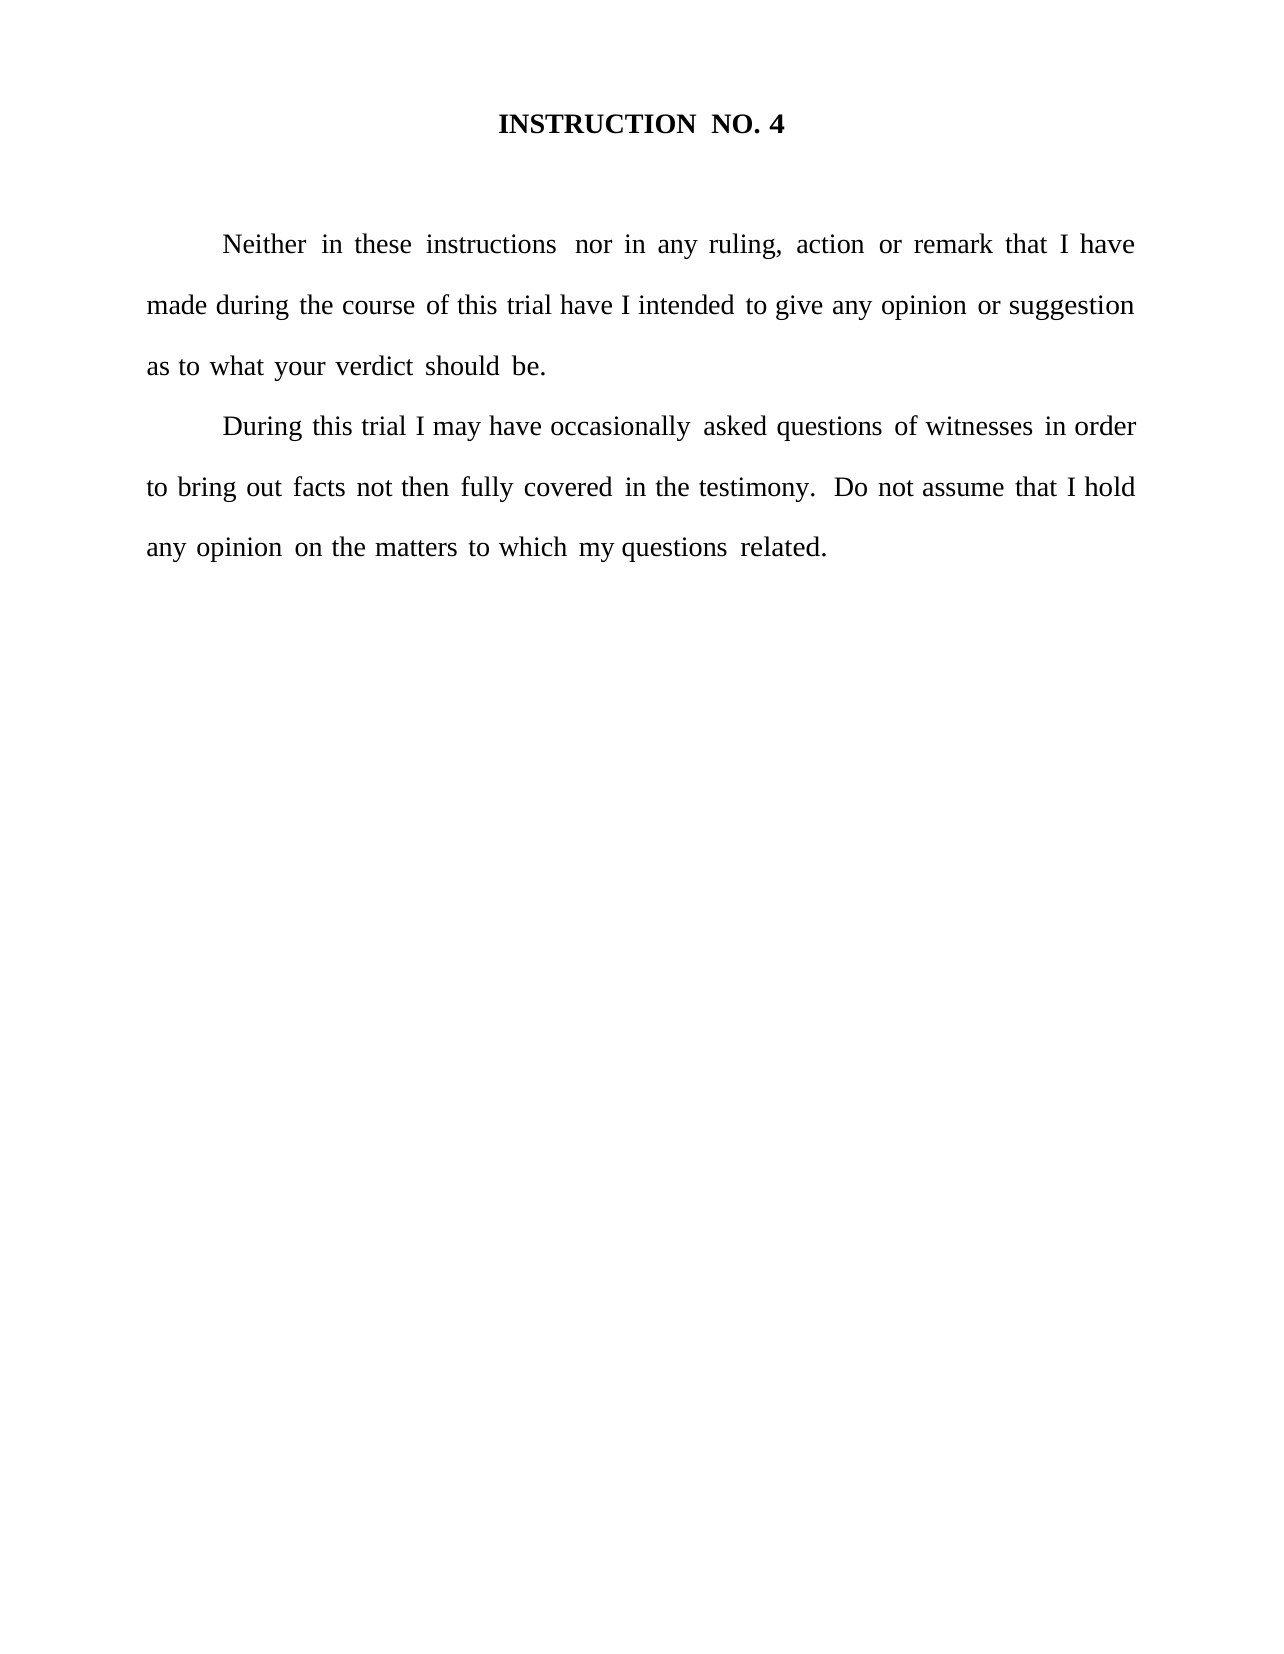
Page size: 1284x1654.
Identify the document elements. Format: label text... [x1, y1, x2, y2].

text INSTRUCTION NO. 4 [492, 107, 791, 140]
text During this trial I may have occasionally asked questions of witnesses in order to bring out facts not then fully covered in the testimony. Do not assume that I hold any opinion on the matters to which my questions related. [146, 409, 1136, 562]
text Neither in these instructions nor in any ruling, action or remark that I have made during the course of this trial have I intended to give any opinion or suggestion as to what your verdict should be. [146, 228, 1136, 381]
